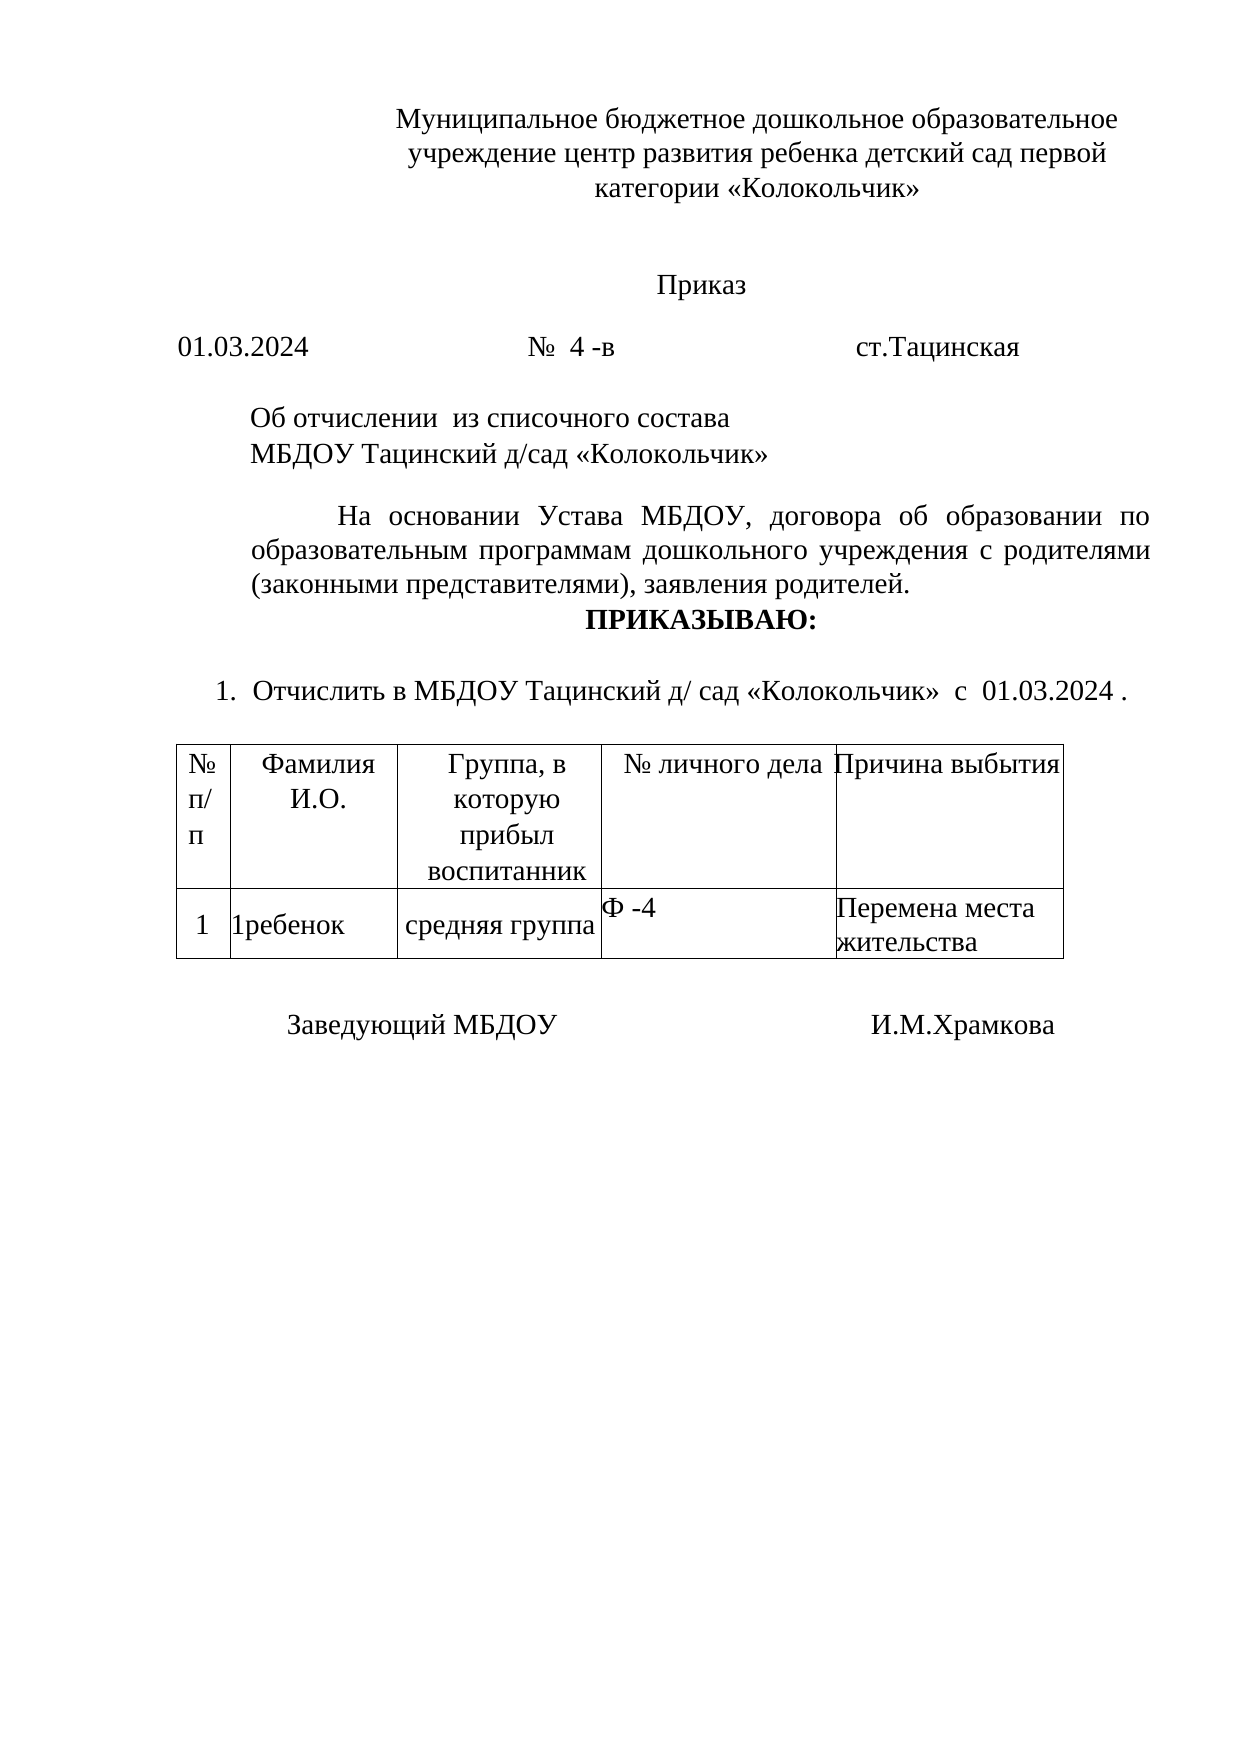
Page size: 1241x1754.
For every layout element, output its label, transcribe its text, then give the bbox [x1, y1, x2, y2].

table_header Фамилия И.О. [231, 745, 397, 888]
table_header Причина выбытия [837, 745, 1063, 888]
table_cell Перемена места жительства [837, 889, 1063, 957]
text ПРИКАЗЫВАЮ: [326, 602, 1077, 636]
table_cell Ф -4 [602, 889, 836, 957]
text Заведующий МБДОУ И.М.Храмкова [177, 1007, 1152, 1040]
text На основании Устава МБДОУ, договора об образовании по образовательным программам дошкольного учреждения с родителями (законными представителями), заявления родителей. [250, 498, 1152, 600]
table_cell 1ребенок [231, 889, 397, 957]
table_header № п/п [177, 745, 230, 888]
table_cell 1 [177, 889, 230, 957]
table_header № личного дела [602, 745, 836, 888]
text МБДОУ Тацинский д/сад «Колокольчик» [250, 436, 1152, 469]
list Отчислить в МБДОУ Тацинский д/ сад «Колокольчик» с 01.03.2024 . [215, 673, 1152, 707]
text 01.03.2024 № 4 -в ст.Тацинская [177, 329, 1152, 362]
table_header Группа, в которую прибыл воспитанник [398, 745, 601, 888]
text Об отчислении из списочного состава [250, 400, 1152, 434]
text Приказ [251, 267, 1152, 301]
table_cell средняя группа [398, 889, 601, 957]
text Муниципальное бюджетное дошкольное образовательное учреждение центр развития ребенка детский сад первой категории «Колокольчик» [362, 101, 1152, 203]
